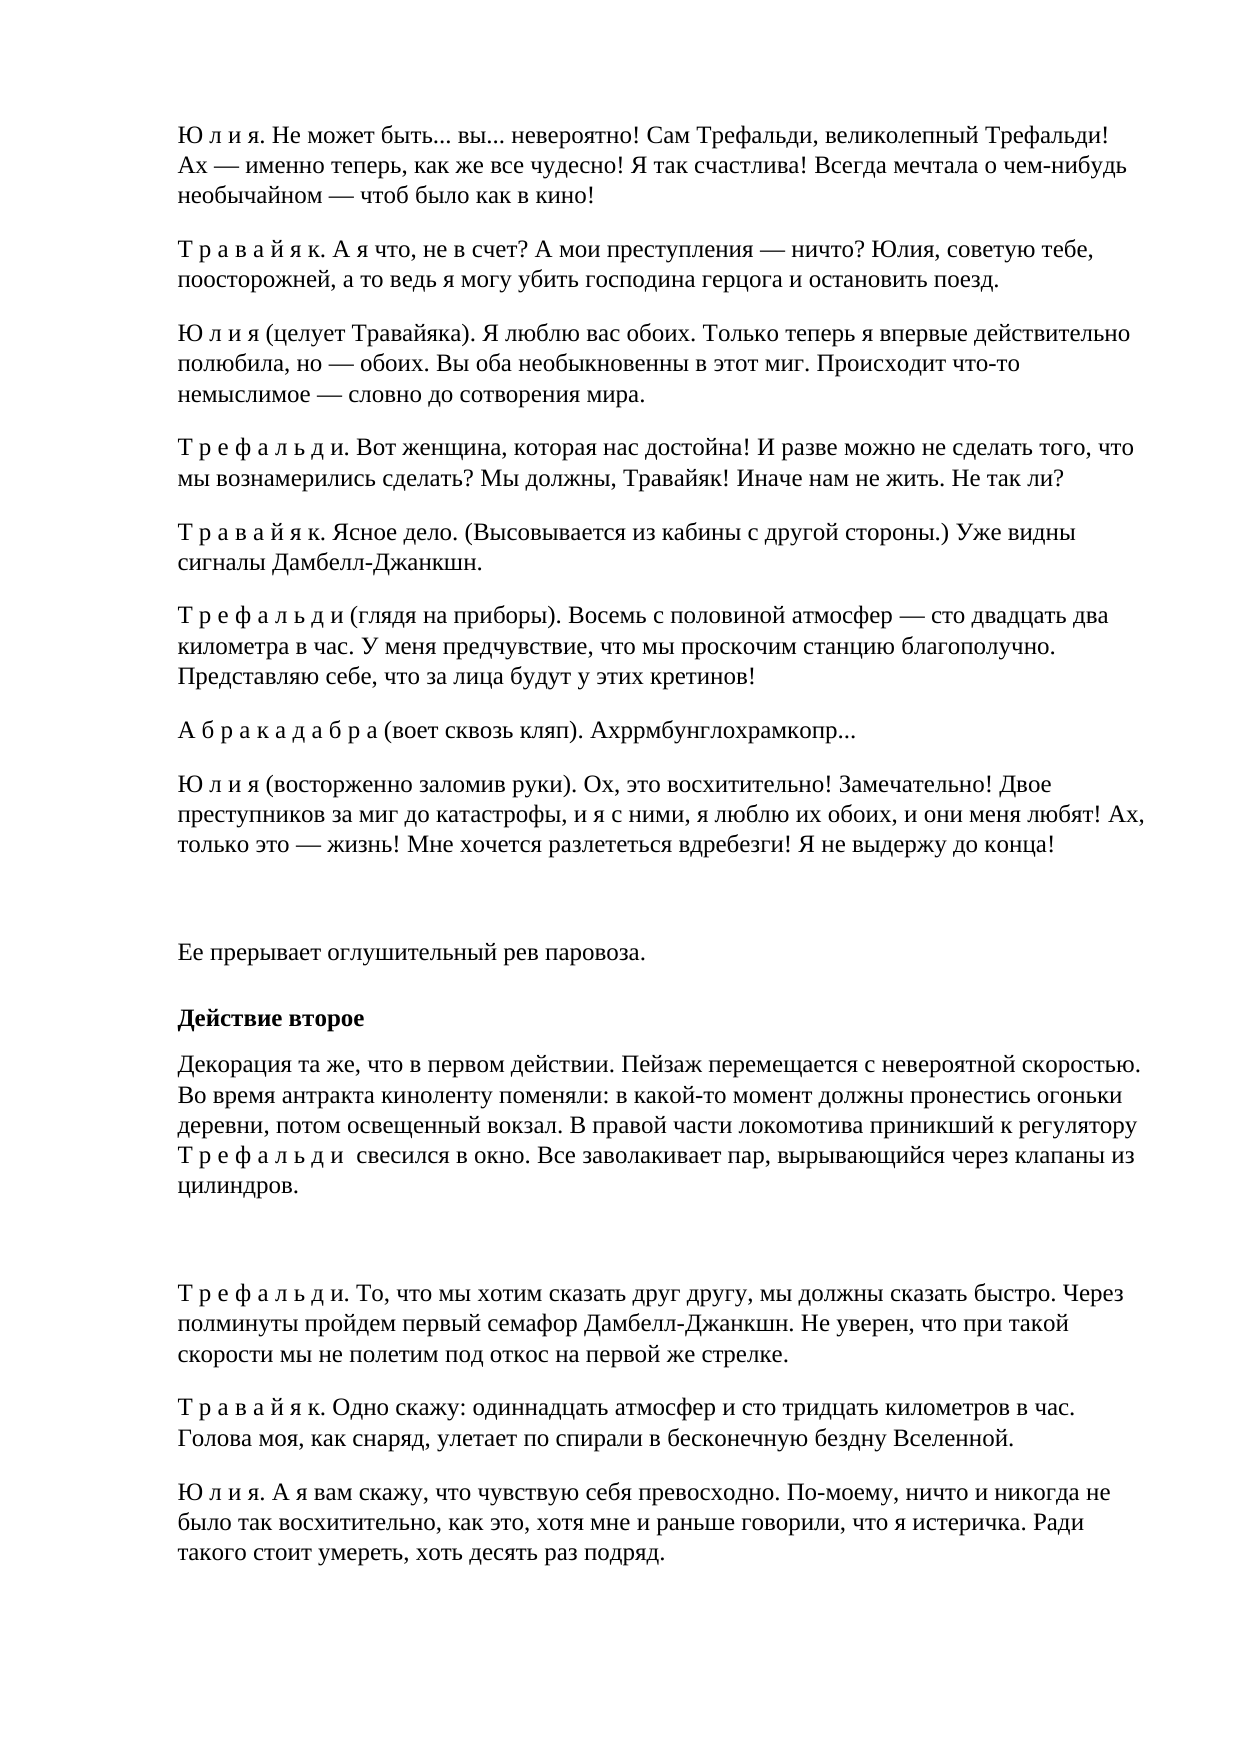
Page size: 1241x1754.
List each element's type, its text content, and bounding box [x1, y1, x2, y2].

text Т р е ф а л ь д и (глядя на приборы). Восемь с половиной атмосфер — сто двадцать два километра в час. У меня предчувствие, что мы проскочим станцию благополучно. Представляю себе, что за лица будут у этих кретинов! [177, 599, 1152, 690]
text Т р а в а й я к. А я что, не в счет? А мои преступления — ничто? Юлия, советую тебе, поосторожней, а то ведь я могу убить господина герцога и остановить поезд. [177, 232, 1152, 293]
text Т р е ф а л ь д и. То, что мы хотим сказать друг другу, мы должны сказать быстро. Через полминуты пройдем первый семафор Дамбелл-Джанкшн. Не уверен, что при такой скорости мы не полетим под откос на первой же стрелке. [177, 1277, 1152, 1367]
text Т р а в а й я к. Одно скажу: одиннадцать атмосфер и сто тридцать километров в час. Голова моя, как снаряд, улетает по спирали в бесконечную бездну Вселенной. [177, 1391, 1152, 1452]
text Ее прерывает оглушительный рев паровоза. [177, 935, 1152, 966]
text Ю л и я. А я вам скажу, что чувствую себя превосходно. По-моему, ничто и никогда не было так восхитительно, как это, хотя мне и раньше говорили, что я истеричка. Ради такого стоит умереть, хоть десять раз подряд. [177, 1475, 1152, 1566]
text Действие второе [177, 989, 1152, 1032]
text Ю л и я. Не может быть... вы... невероятно! Сам Трефальди, великолепный Трефальди! Ах — именно теперь, как же все чудесно! Я так счастлива! Всегда мечтала о чем-нибудь необычайном — чтоб было как в кино! [177, 118, 1152, 209]
text Т р а в а й я к. Ясное дело. (Высовывается из кабины с другой стороны.) Уже видны сигналы Дамбелл-Джанкшн. [177, 515, 1152, 576]
text Ю л и я (целует Травайяка). Я люблю вас обоих. Только теперь я впервые действительно полюбила, но — обоих. Вы оба необыкновенны в этот миг. Происходит что-то немыслимое — словно до сотворения мира. [177, 317, 1152, 407]
text Декорация та же, что в первом действии. Пейзаж перемещается с невероятной скоростью. Во время антракта киноленту поменяли: в какой-то момент должны пронестись огоньки деревни, потом освещенный вокзал. В правой части локомотива приникший к регулятору Т р е ф а л ь д и свесился в окно. Все заволакивает пар, вырывающийся через клапаны из цилиндров. [177, 1048, 1152, 1199]
text Ю л и я (восторженно заломив руки). Ох, это восхитительно! Замечательно! Двое преступников за миг до катастрофы, и я с ними, я люблю их обоих, и они меня любят! Ах, только это — жизнь! Мне хочется разлететься вдребезги! Я не выдержу до конца! [177, 767, 1152, 858]
text А б р а к а д а б р а (воет сквозь кляп). Ахррмбунглохрамкопр... [177, 713, 1152, 744]
text Т р е ф а л ь д и. Вот женщина, которая нас достойна! И разве можно не сделать того, что мы вознамерились сделать? Мы должны, Травайяк! Иначе нам не жить. Не так ли? [177, 431, 1152, 492]
